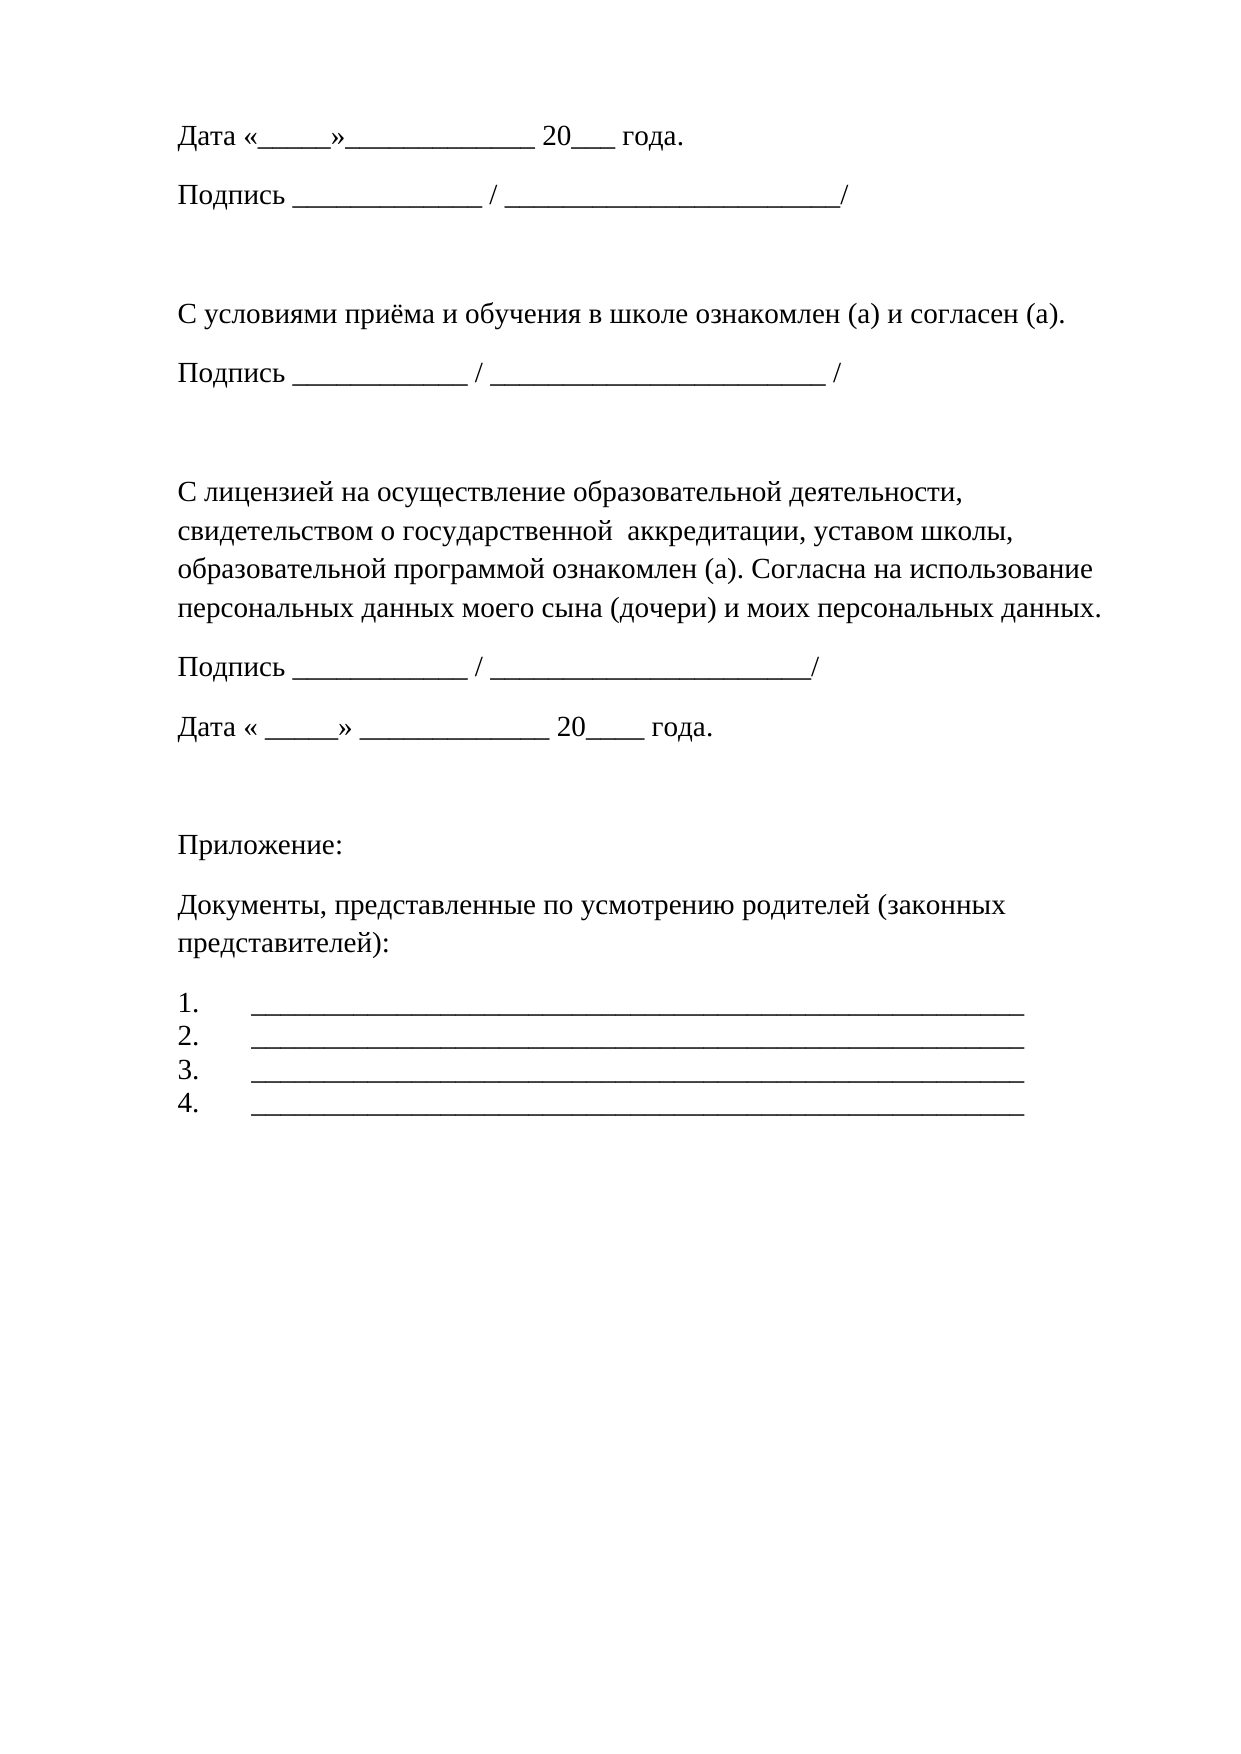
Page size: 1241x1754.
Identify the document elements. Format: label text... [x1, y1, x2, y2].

list _____________________________________________________ [177, 985, 1152, 1018]
text Подпись _____________ / _______________________/ [177, 177, 1152, 211]
text Подпись ____________ / ______________________/ [177, 649, 1152, 683]
text Дата « _____» _____________ 20____ года. [177, 709, 1152, 742]
text Приложение: [177, 827, 1152, 861]
text Документы, представленные по усмотрению родителей (законных представителей): [177, 887, 1152, 959]
list _____________________________________________________ [177, 1052, 1152, 1085]
text С лицензией на осуществление образовательной деятельности, свидетельством о государственной аккредитации, уставом школы, образовательной программой ознакомлен (а). Согласна на использование персональных данных моего сына (дочери) и моих персональных данных. [177, 474, 1152, 623]
text С условиями приёма и обучения в школе ознакомлен (а) и согласен (а). [177, 296, 1152, 330]
list _____________________________________________________ [177, 1085, 1152, 1119]
text Подпись ____________ / _______________________ / [177, 356, 1152, 389]
text Дата «_____»_____________ 20___ года. [177, 118, 1152, 152]
list _____________________________________________________ [177, 1018, 1152, 1052]
